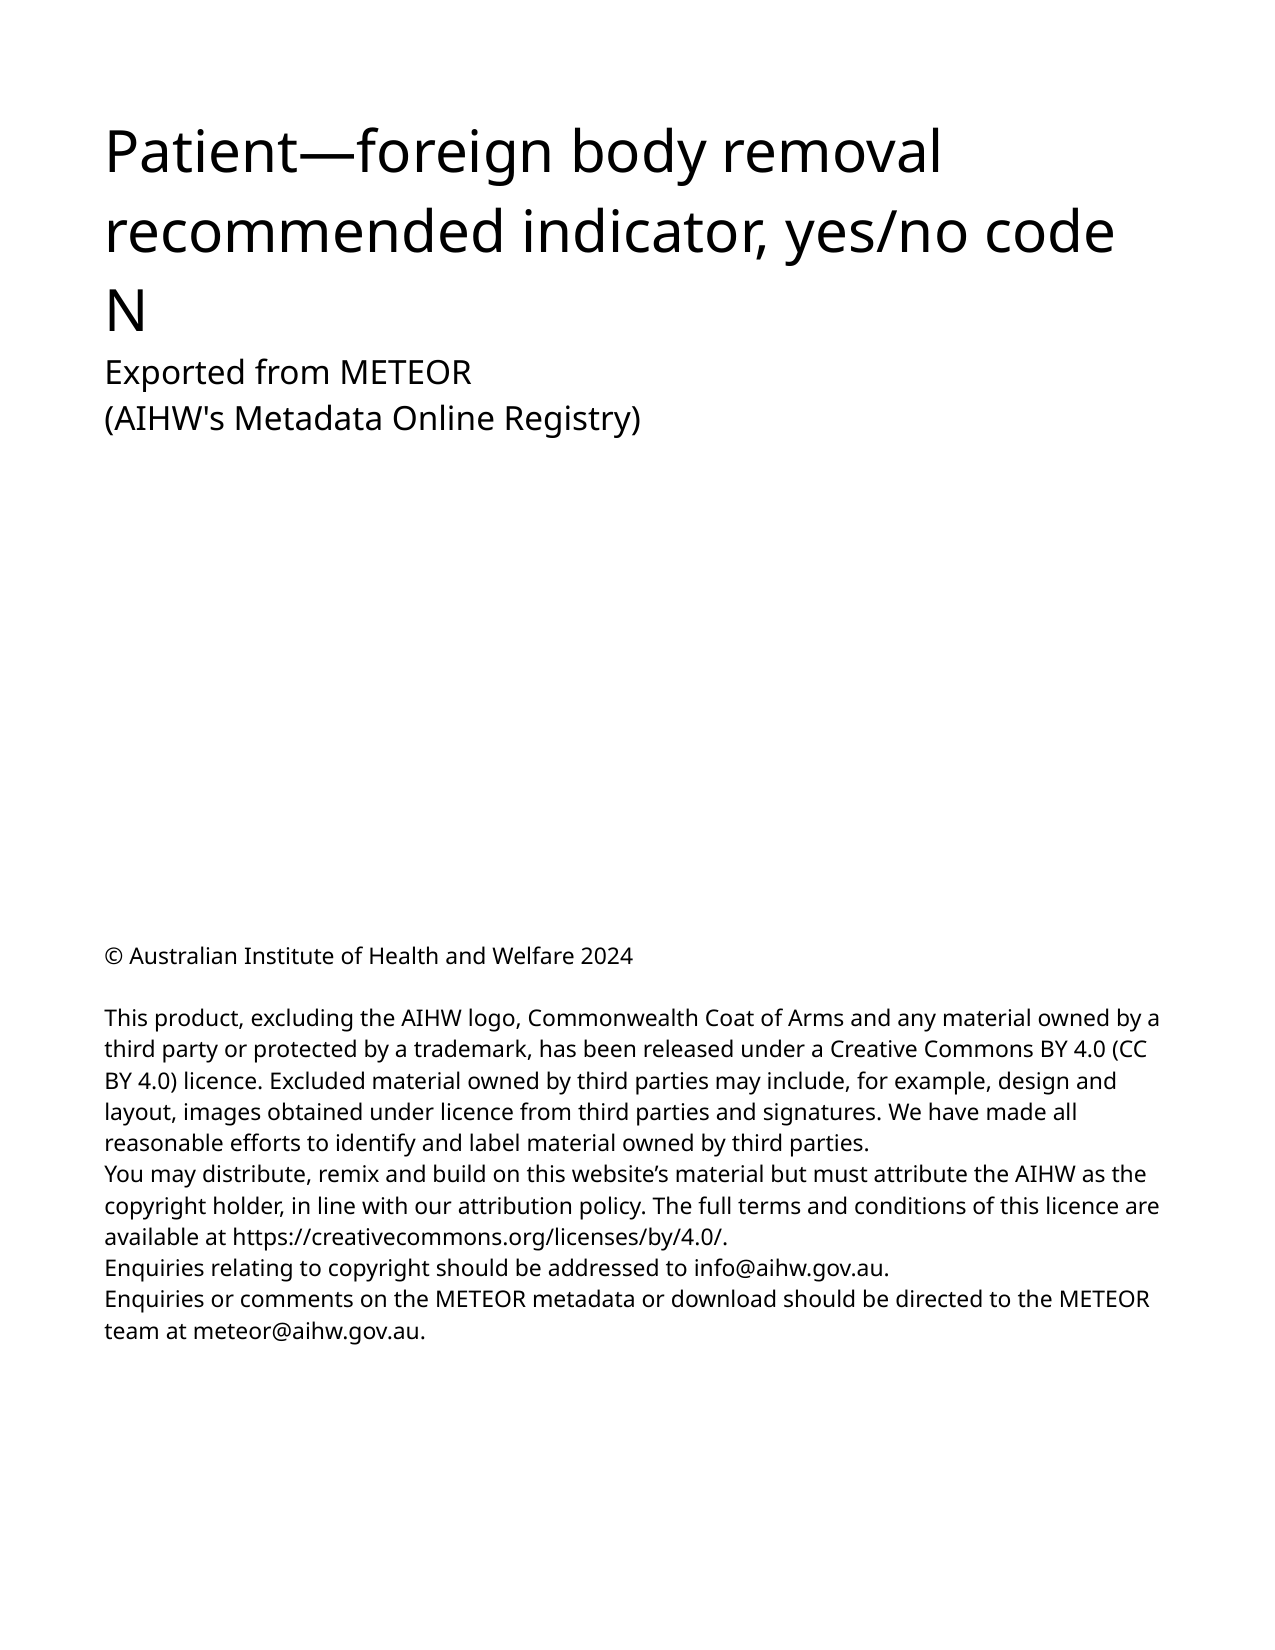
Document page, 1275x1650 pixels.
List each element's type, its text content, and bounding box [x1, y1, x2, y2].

text You may distribute, remix and build on this website’s material but must attribute the AIHW as the copyright holder, in line with our attribution policy. The full terms and conditions of this licence are available at https://creativecommons.org/licenses/by/4.0/. [104, 1158, 1171, 1252]
subtitle Exported from METEOR [104, 349, 1171, 394]
text Enquiries relating to copyright should be addressed to info@aihw.gov.au. [104, 1252, 1171, 1283]
subtitle (AIHW's Metadata Online Registry) [104, 394, 1171, 440]
title Patient—foreign body removal recommended indicator, yes/no code N [104, 110, 1171, 349]
text Enquiries or comments on the METEOR metadata or download should be directed to the METEOR team at meteor@aihw.gov.au. [104, 1283, 1171, 1346]
text © Australian Institute of Health and Welfare 2024 [104, 940, 1171, 971]
text This product, excluding the AIHW logo, Commonwealth Coat of Arms and any material owned by a third party or protected by a trademark, has been released under a Creative Commons BY 4.0 (CC BY 4.0) licence. Excluded material owned by third parties may include, for example, design and layout, images obtained under licence from third parties and signatures. We have made all reasonable efforts to identify and label material owned by third parties. [104, 1002, 1171, 1158]
